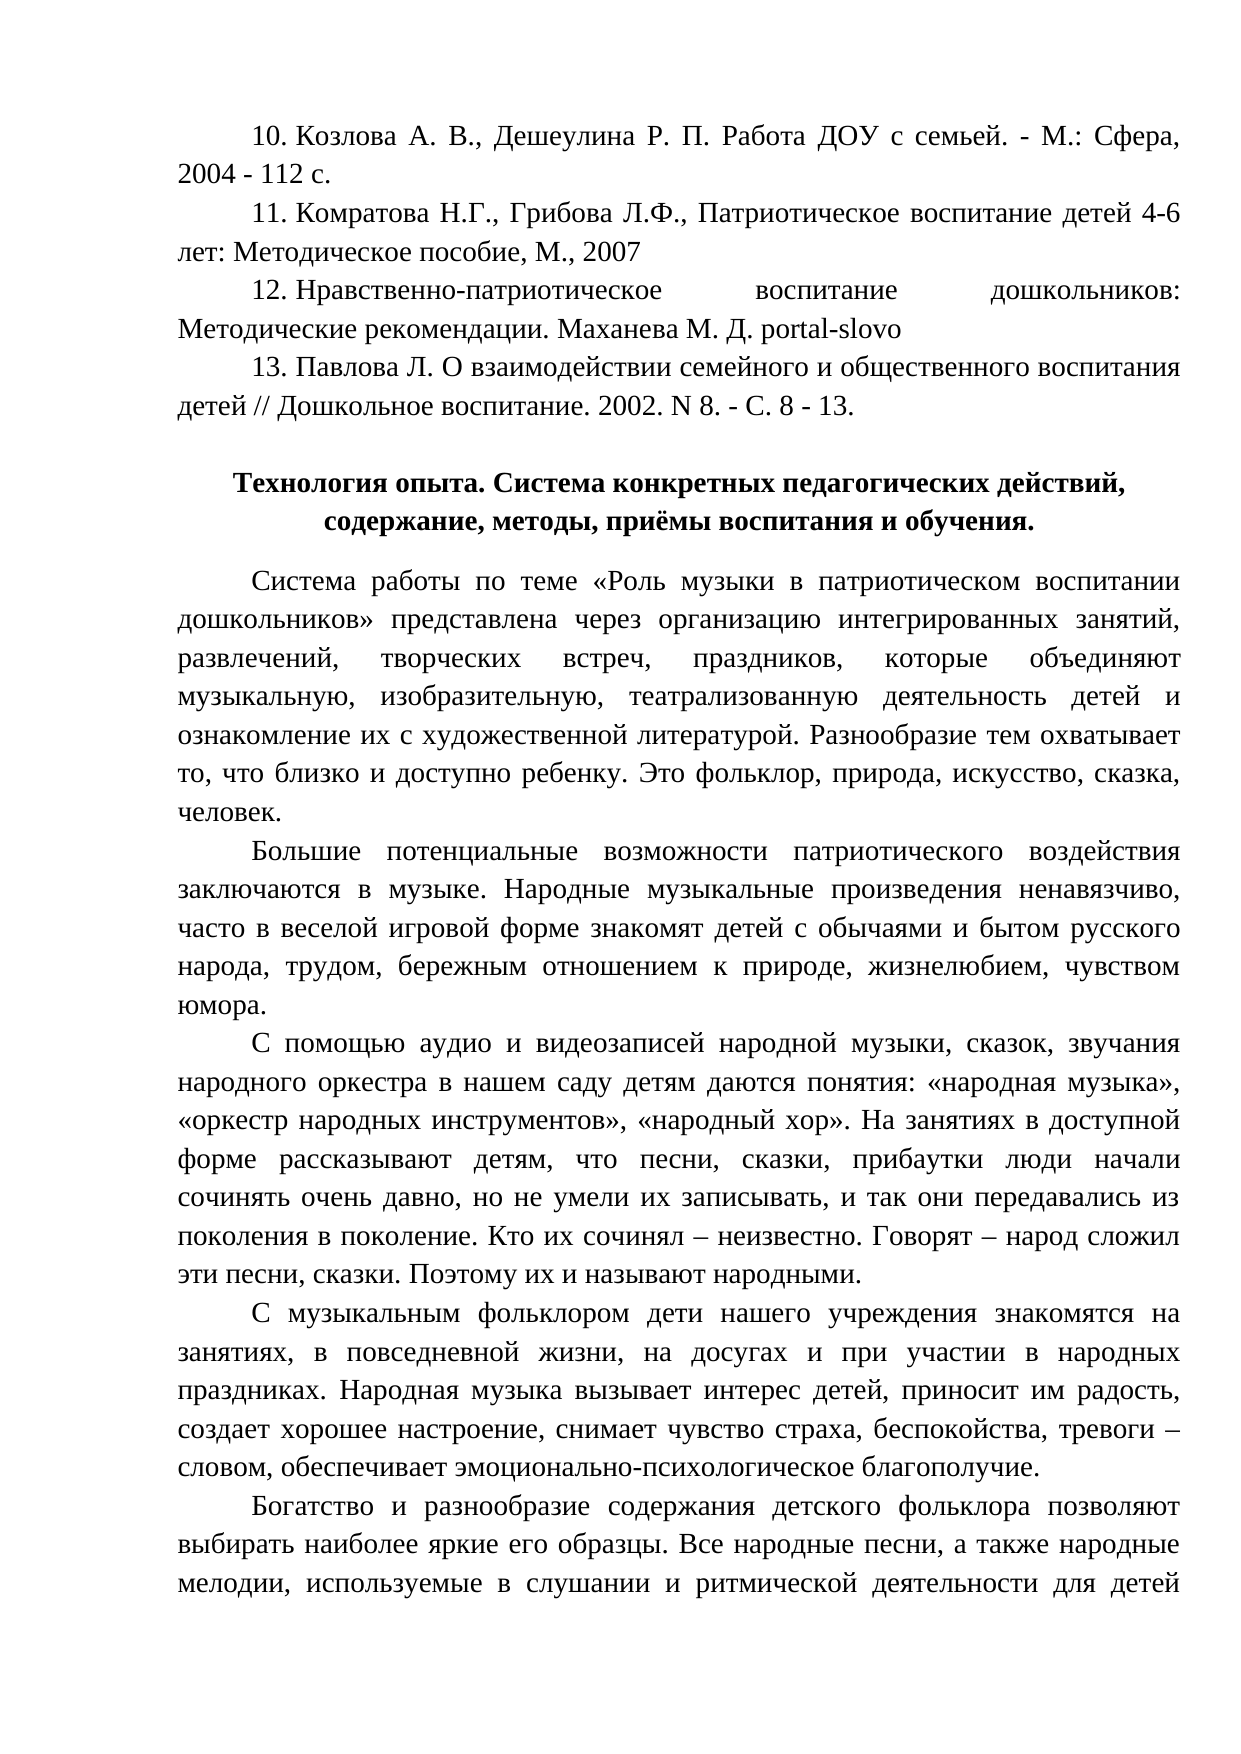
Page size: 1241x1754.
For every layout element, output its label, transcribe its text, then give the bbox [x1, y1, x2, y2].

text Большие потенциальные возможности патриотического воздействия заключаются в музыке. Народные музыкальные произведения ненавязчиво, часто в веселой игровой форме знакомят детей с обычаями и бытом русского народа, трудом, бережным отношением к природе, жизнелюбием, чувством юмора. [177, 833, 1181, 1020]
text С музыкальным фольклором дети нашего учреждения знакомятся на занятиях, в повседневной жизни, на досугах и при участии в народных праздниках. Народная музыка вызывает интерес детей, приносит им радость, создает хорошее настроение, снимает чувство страха, беспокойства, тревоги – словом, обеспечивает эмоционально-психологическое благополучие. [177, 1295, 1181, 1483]
list Павлова Л. О взаимодействии семейного и общественного воспитания детей // Дошкольное воспитание. 2002. N 8. - С. 8 - 13. [177, 349, 1181, 421]
text Система работы по теме «Роль музыки в патриотическом воспитании дошкольников» представлена через организацию интегрированных занятий, развлечений, творческих встреч, праздников, которые объединяют музыкальную, изобразительную, театрализованную деятельность детей и ознакомление их с художественной литературой. Разнообразие тем охватывает то, что близко и доступно ребенку. Это фольклор, природа, искусство, сказка, человек. [177, 563, 1181, 828]
list Технология опыта. Система конкретных педагогических действий, содержание, методы, приёмы воспитания и обучения. [177, 465, 1181, 537]
list Нравственно-патриотическое воспитание дошкольников: Методические рекомендации. Маханева М. Д. portal-slovo [177, 272, 1181, 344]
text С помощью аудио и видеозаписей народной музыки, сказок, звучания народного оркестра в нашем саду детям даются понятия: «народная музыка», «оркестр народных инструментов», «народный хор». На занятиях в доступной форме рассказывают детям, что песни, сказки, прибаутки люди начали сочинять очень давно, но не умели их записывать, и так они передавались из поколения в поколение. Кто их сочинял – неизвестно. Говорят – народ сложил эти песни, сказки. Поэтому их и называют народными. [177, 1025, 1181, 1290]
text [177, 1488, 1181, 1598]
list Козлова А. В., Дешеулина Р. П. Работа ДОУ с семьей. - М.: Сфера, 2004 - 112 с. [177, 118, 1181, 190]
list Комратова Н.Г., Грибова Л.Ф., Патриотическое воспитание детей 4-6 лет: Методическое пособие, М., 2007 [177, 195, 1181, 267]
